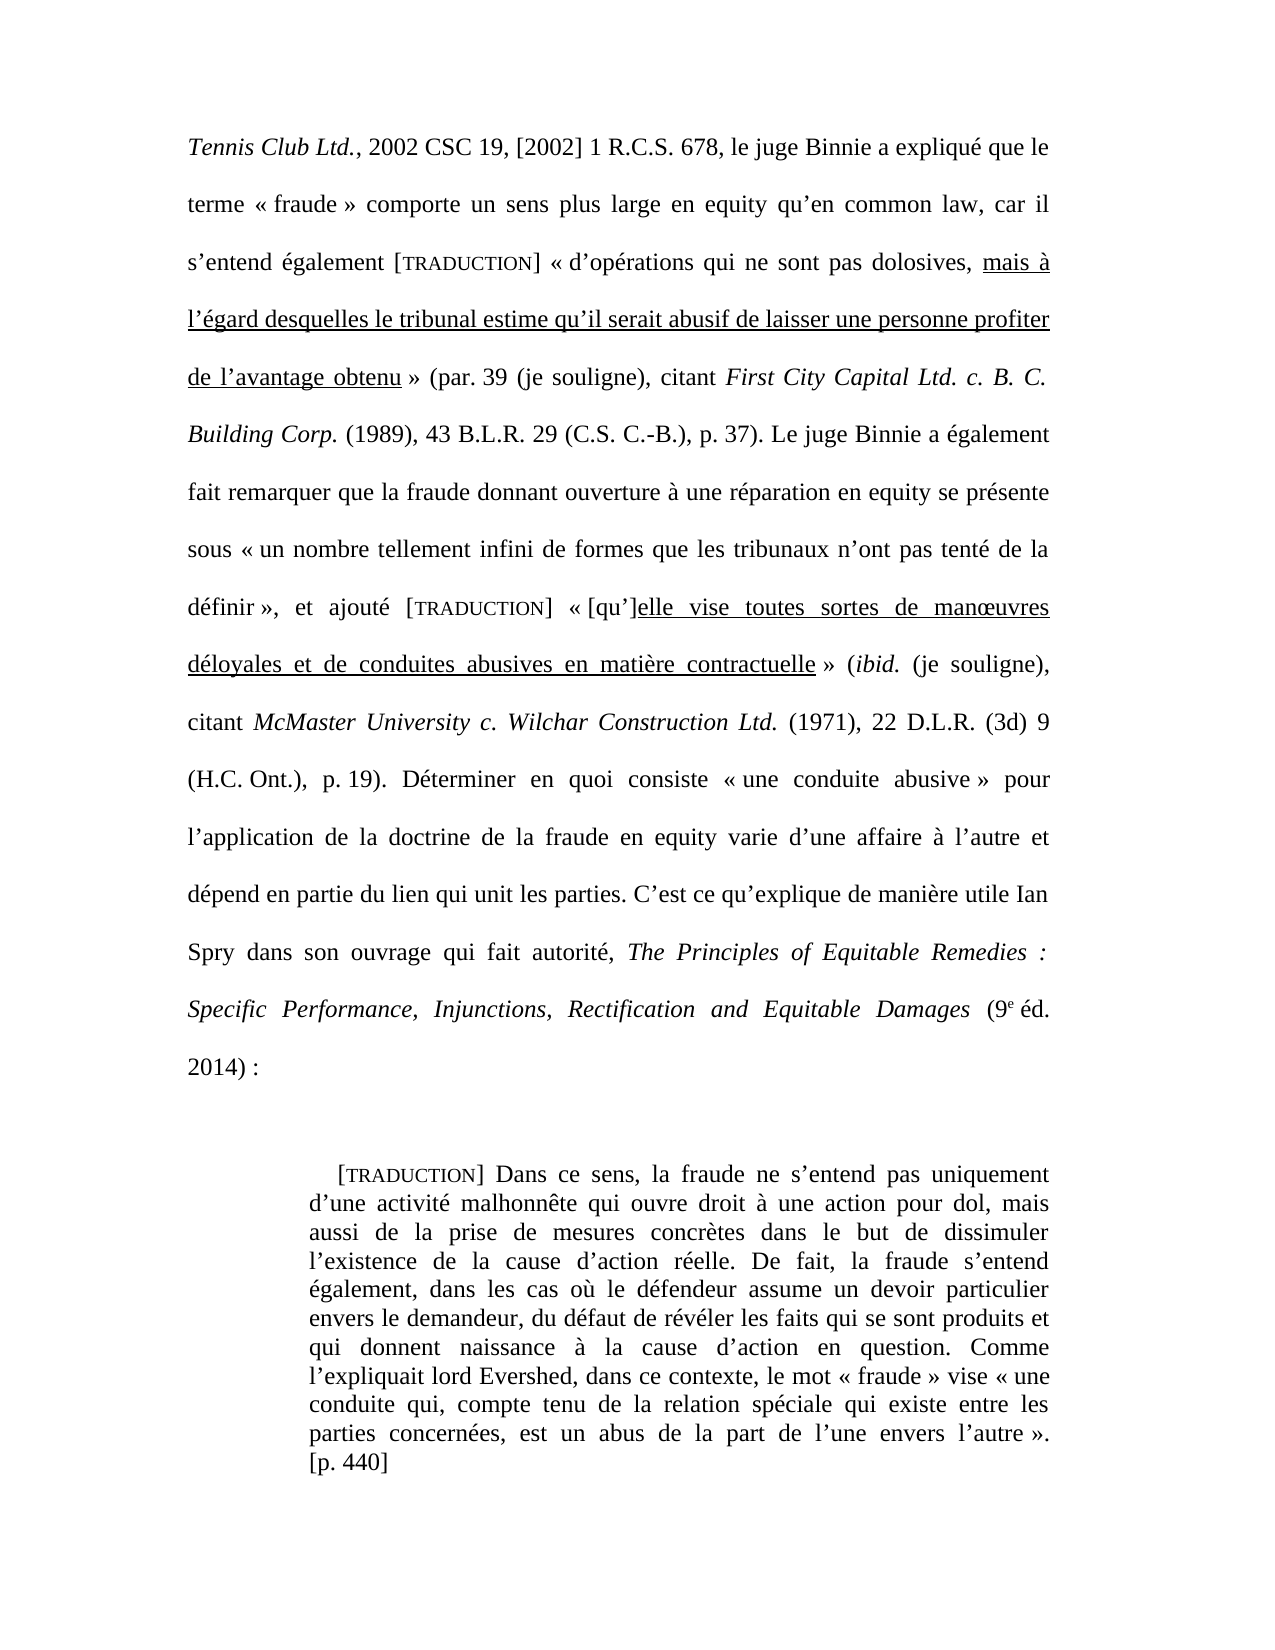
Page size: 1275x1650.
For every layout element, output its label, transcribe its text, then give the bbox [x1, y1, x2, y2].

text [187, 132, 1050, 329]
text [traduction] Dans ce sens, la fraude ne s’entend pas uniquement d’une activité malhonnête qui ouvre droit à une action pour dol, mais aussi de la prise de mesures concrètes dans le but de dissimuler l’existence de la cause d’action réelle. De fait, la fraude s’entend également, dans les cas où le défendeur assume un devoir particulier envers le demandeur, du défaut de révéler les faits qui se sont produits et qui donnent naissance à la cause d’action en question. Comme l’expliquait lord Evershed, dans ce contexte, le mot « fraude » vise « une conduite qui, compte tenu de la relation spéciale qui existe entre les parties concernées, est un abus de la part de l’une envers l’autre ». [p. 440] [262, 1159, 1050, 1476]
